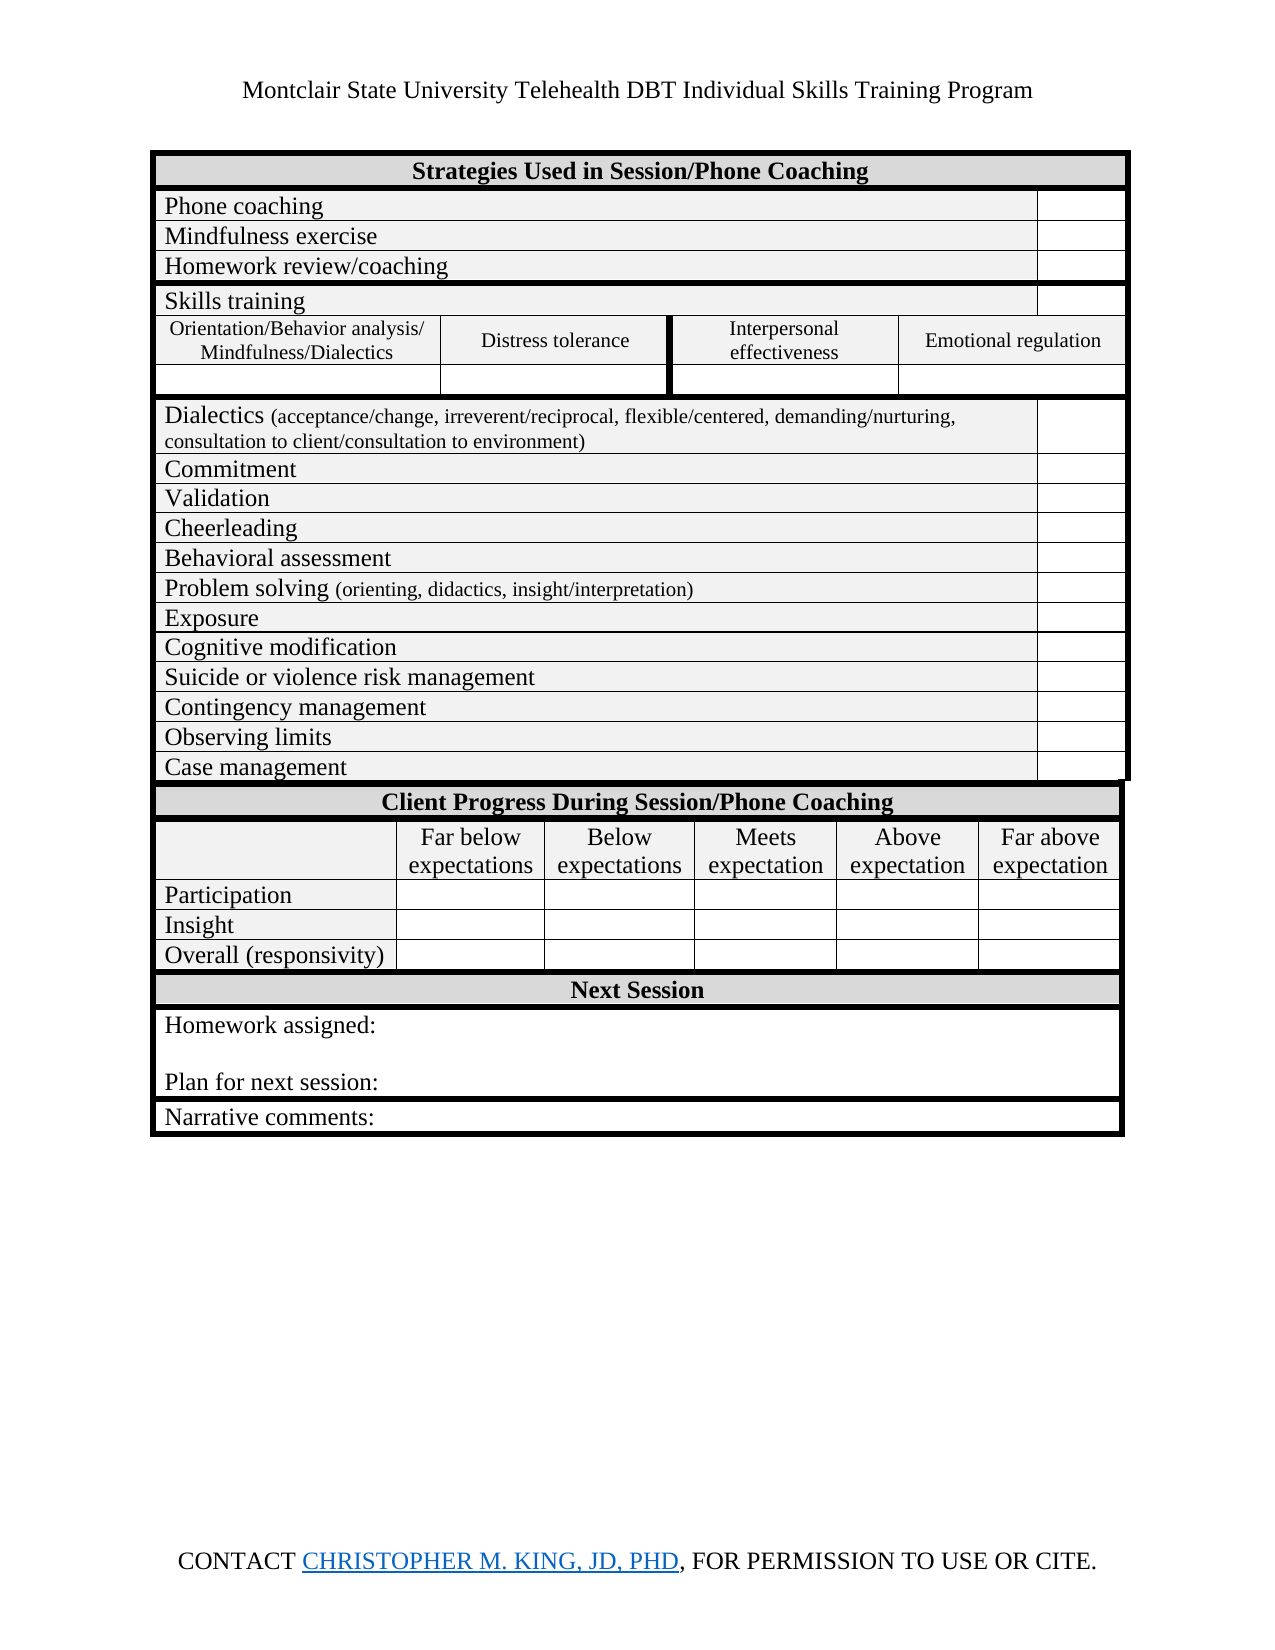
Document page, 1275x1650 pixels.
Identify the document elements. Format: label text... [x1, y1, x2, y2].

table_cell [673, 365, 898, 393]
table_cell [397, 910, 544, 939]
table_cell [837, 880, 978, 909]
table_cell [441, 365, 666, 393]
table_cell [979, 940, 1119, 968]
table_cell Far above expectation [979, 822, 1119, 879]
table_cell [1038, 722, 1125, 751]
table_cell Orientation/Behavior analysis/ Mindfulness/Dialectics [156, 316, 440, 364]
table_cell Above expectation [837, 822, 978, 879]
table_cell [545, 910, 694, 939]
table_cell [156, 365, 440, 393]
table_cell Contingency management [156, 692, 1037, 721]
table_cell [1038, 484, 1125, 512]
table_cell Skills training [156, 286, 1037, 314]
table_cell Overall (responsivity) [156, 940, 396, 968]
table_cell Cheerleading [156, 513, 1037, 542]
table_cell Exposure [156, 603, 1037, 631]
table_cell [1038, 752, 1125, 780]
table_cell [695, 880, 836, 909]
table_cell [1038, 454, 1125, 482]
table_cell Far below expectations [397, 822, 544, 879]
table_cell Case management [156, 752, 1037, 780]
table_cell Behavioral assessment [156, 543, 1037, 572]
table_cell Emotional regulation [899, 316, 1125, 364]
table_cell Phone coaching [156, 191, 1037, 220]
table_cell [1038, 633, 1125, 661]
table_cell [1038, 543, 1125, 572]
table_cell Insight [156, 910, 396, 939]
table_cell Below expectations [545, 822, 694, 879]
table_cell Next Session [156, 975, 1119, 1003]
table_cell [899, 365, 1125, 393]
table_cell Validation [156, 484, 1037, 512]
table_cell [1038, 573, 1125, 602]
table_cell [1038, 400, 1125, 453]
table_cell Mindfulness exercise [156, 221, 1037, 250]
table_cell Client Progress During Session/Phone Coaching [156, 787, 1119, 815]
table_cell Dialectics (acceptance/change, irreverent/reciprocal, flexible/centered, demanding/nurturing, consultation to client/consultation to environment) [156, 400, 1037, 453]
table_cell [397, 880, 544, 909]
table_cell [837, 910, 978, 939]
table_cell Interpersonal effectiveness [673, 316, 898, 364]
table_cell [545, 880, 694, 909]
table_cell [1038, 513, 1125, 542]
table_cell [979, 880, 1119, 909]
table_cell Homework assigned: Plan for next session: [156, 1010, 1119, 1096]
table_cell [1038, 251, 1125, 279]
table_cell Meets expectation [695, 822, 836, 879]
table_cell [1038, 191, 1125, 220]
table_cell Suicide or violence risk management [156, 662, 1037, 691]
table_cell Homework review/coaching [156, 251, 1037, 279]
table_cell [979, 910, 1119, 939]
table_cell [695, 910, 836, 939]
table_cell Distress tolerance [441, 316, 666, 364]
table_cell Cognitive modification [156, 633, 1037, 661]
table_cell [1038, 286, 1125, 314]
table_cell [1038, 603, 1125, 631]
table_cell Participation [156, 880, 396, 909]
table_cell Problem solving (orienting, didactics, insight/interpretation) [156, 573, 1037, 602]
table_cell [1038, 692, 1125, 721]
table_cell [545, 940, 694, 968]
table_cell [156, 822, 396, 879]
table_cell [695, 940, 836, 968]
table_cell Narrative comments: [156, 1102, 1119, 1131]
table_cell Commitment [156, 454, 1037, 482]
table_cell Observing limits [156, 722, 1037, 751]
table_cell [397, 940, 544, 968]
table_cell [1038, 221, 1125, 250]
table_cell [1038, 662, 1125, 691]
table_cell [837, 940, 978, 968]
table_header Strategies Used in Session/Phone Coaching [156, 156, 1125, 185]
